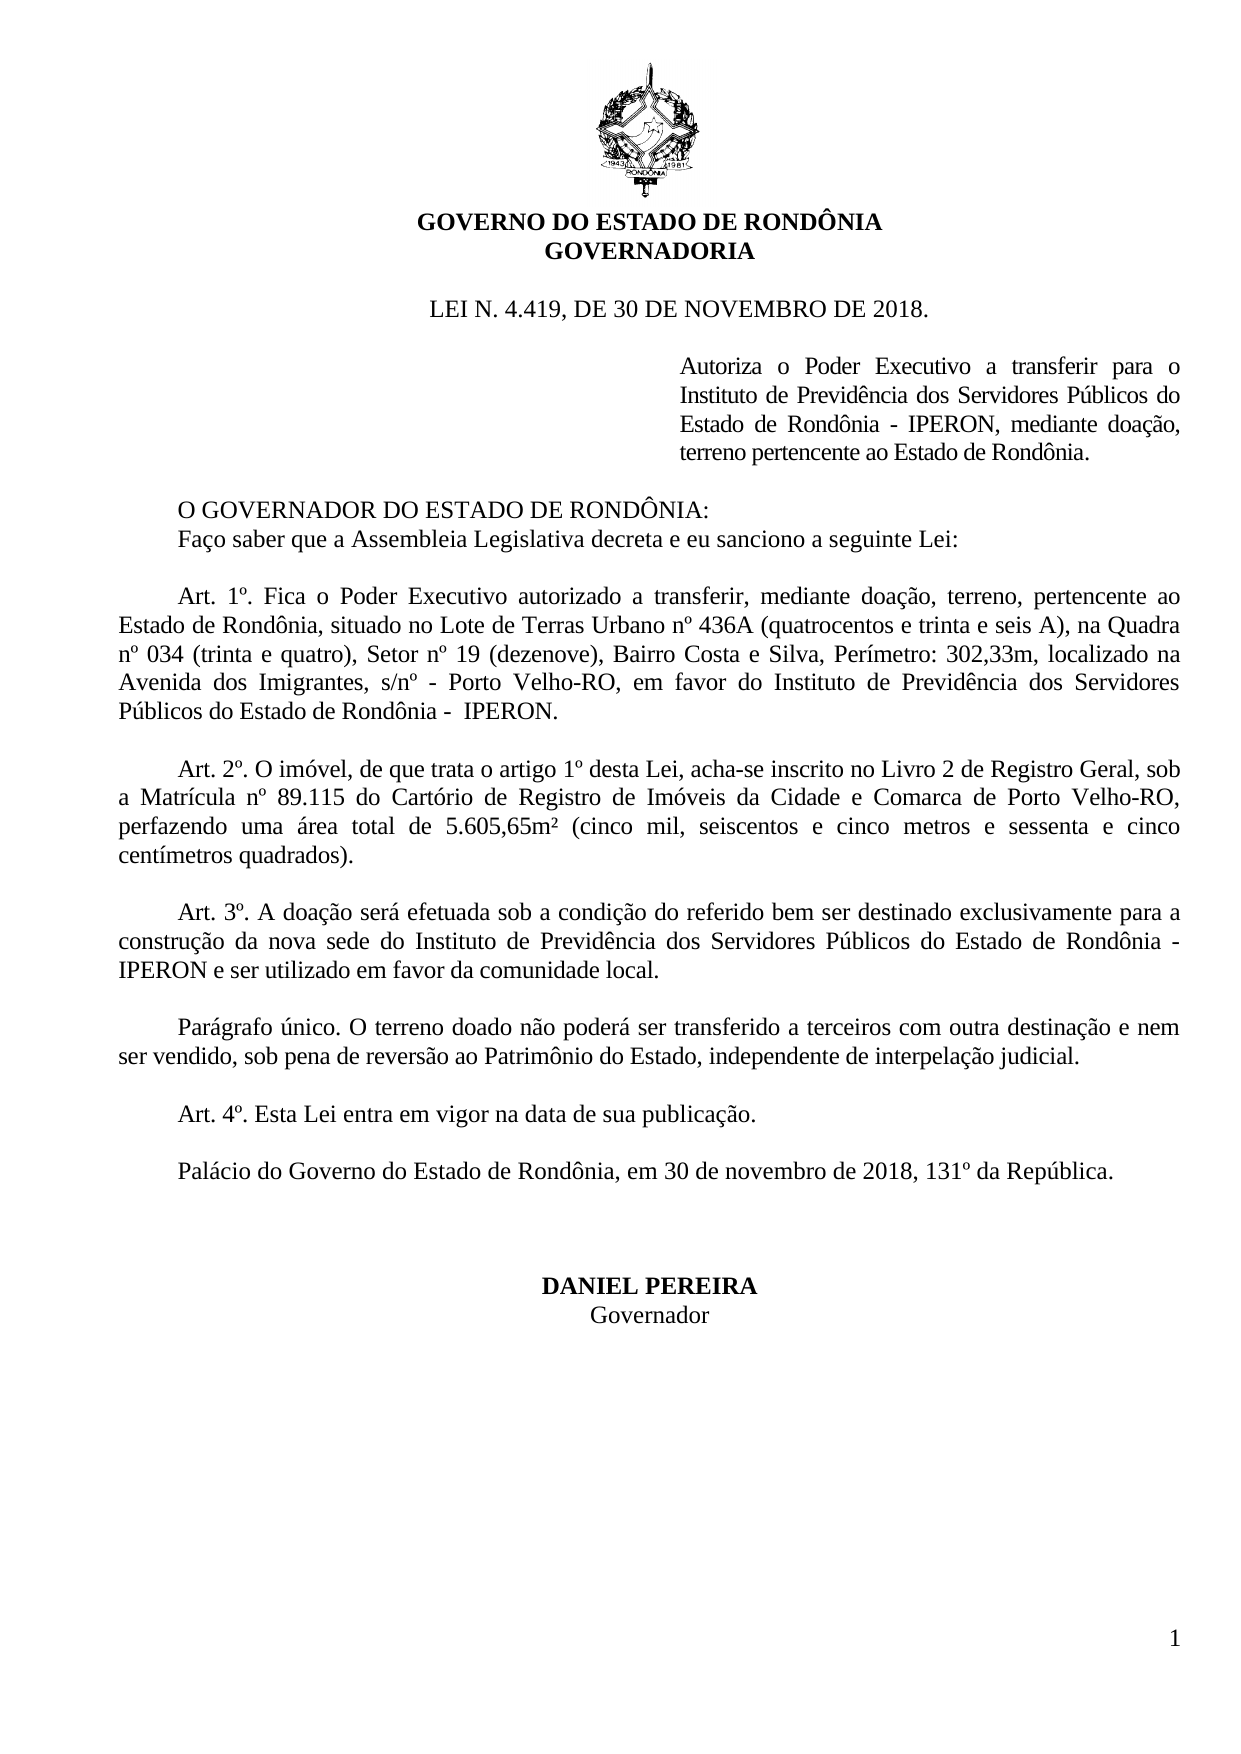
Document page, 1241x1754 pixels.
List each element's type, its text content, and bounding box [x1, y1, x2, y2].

text Parágrafo único. O terreno doado não poderá ser transferido a terceiros com outra destinação e nem ser vendido, sob pena de reversão ao Patrimônio do Estado, independente de interpelação judicial. [118, 1012, 1181, 1070]
text Art. 2º. O imóvel, de que trata o artigo 1º desta Lei, acha-se inscrito no Livro 2 de Registro Geral, sob a Matrícula nº 89.115 do Cartório de Registro de Imóveis da Cidade e Comarca de Porto Velho-RO, perfazendo uma área total de 5.605,65m² (cinco mil, seiscentos e cinco metros e sessenta e cinco centímetros quadrados). [118, 754, 1181, 869]
text LEI N. 4.419, DE 30 DE NOVEMBRO DE 2018. [118, 294, 1181, 322]
text Art. 1º. Fica o Poder Executivo autorizado a transferir, mediante doação, terreno, pertencente ao Estado de Rondônia, situado no Lote de Terras Urbano nº 436A (quatrocentos e trinta e seis A), na Quadra nº 034 (trinta e quatro), Setor nº 19 (dezenove), Bairro Costa e Silva, Perímetro: 302,33m, localizado na Avenida dos Imigrantes, s/nº - Porto Velho-RO, em favor do Instituto de Previdência dos Servidores Públicos do Estado de Rondônia - IPERON. [118, 581, 1181, 725]
text Art. 4º. Esta Lei entra em vigor na data de sua publicação. [118, 1099, 1181, 1127]
text Palácio do Governo do Estado de Rondônia, em 30 de novembro de 2018, 131º da República. [118, 1156, 1181, 1185]
text Faço saber que a Assembleia Legislativa decreta e eu sanciono a seguinte Lei: [118, 524, 1181, 552]
text Autoriza o Poder Executivo a transferir para o Instituto de Previdência dos Servidores Públicos do Estado de Rondônia - IPERON, mediante doação, terreno pertencente ao Estado de Rondônia. [679, 351, 1181, 466]
text DANIEL PEREIRA [118, 1271, 1181, 1300]
text O GOVERNADOR DO ESTADO DE RONDÔNIA: [118, 495, 1181, 524]
text Governador [118, 1300, 1181, 1329]
text Art. 3º. A doação será efetuada sob a condição do referido bem ser destinado exclusivamente para a construção da nova sede do Instituto de Previdência dos Servidores Públicos do Estado de Rondônia - IPERON e ser utilizado em favor da comunidade local. [118, 897, 1181, 984]
